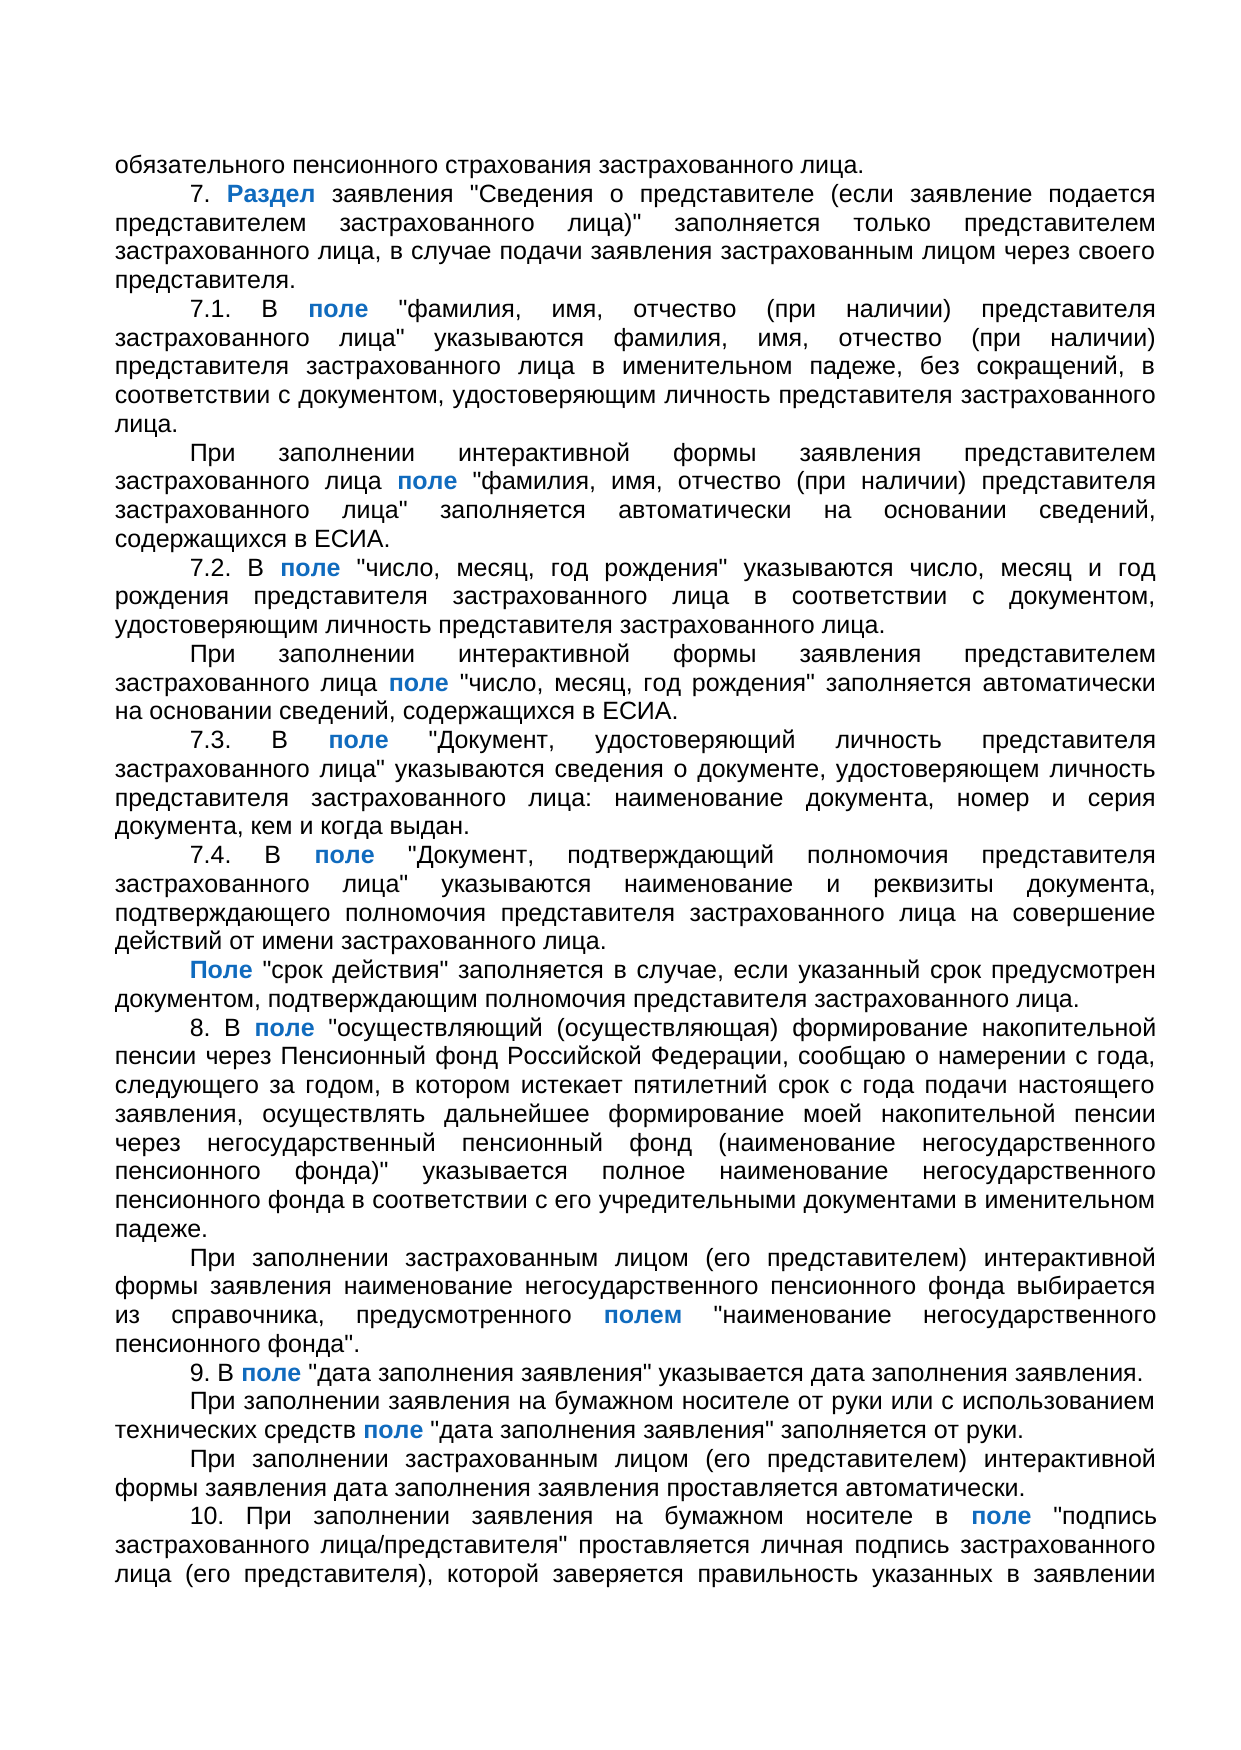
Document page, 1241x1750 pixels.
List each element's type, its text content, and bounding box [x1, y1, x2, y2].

text 7.1. В поле "фамилия, имя, отчество (при наличии) представителя застрахованного лица" указываются фамилия, имя, отчество (при наличии) представителя застрахованного лица в именительном падеже, без сокращений, в соответствии с документом, удостоверяющим личность представителя застрахованного лица. [114, 294, 1157, 437]
text При заполнении интерактивной формы заявления представителем застрахованного лица поле "число, месяц, год рождения" заполняется автоматически на основании сведений, содержащихся в ЕСИА. [114, 639, 1157, 725]
text При заполнении интерактивной формы заявления представителем застрахованного лица поле "фамилия, имя, отчество (при наличии) представителя застрахованного лица" заполняется автоматически на основании сведений, содержащихся в ЕСИА. [114, 437, 1157, 552]
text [114, 150, 1157, 179]
text При заполнении заявления на бумажном носителе от руки или с использованием технических средств поле "дата заполнения заявления" заполняется от руки. [114, 1386, 1157, 1444]
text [114, 1501, 1157, 1587]
text Поле "срок действия" заполняется в случае, если указанный срок предусмотрен документом, подтверждающим полномочия представителя застрахованного лица. [114, 955, 1157, 1012]
text 7. Раздел заявления "Сведения о представителе (если заявление подается представителем застрахованного лица)" заполняется только представителем застрахованного лица, в случае подачи заявления застрахованным лицом через своего представителя. [114, 179, 1157, 294]
text 7.4. В поле "Документ, подтверждающий полномочия представителя застрахованного лица" указываются наименование и реквизиты документа, подтверждающего полномочия представителя застрахованного лица на совершение действий от имени застрахованного лица. [114, 840, 1157, 955]
text При заполнении застрахованным лицом (его представителем) интерактивной формы заявления наименование негосударственного пенсионного фонда выбирается из справочника, предусмотренного полем "наименование негосударственного пенсионного фонда". [114, 1242, 1157, 1357]
text При заполнении застрахованным лицом (его представителем) интерактивной формы заявления дата заполнения заявления проставляется автоматически. [114, 1444, 1157, 1501]
text 8. В поле "осуществляющий (осуществляющая) формирование накопительной пенсии через Пенсионный фонд Российской Федерации, сообщаю о намерении с года, следующего за годом, в котором истекает пятилетний срок с года подачи настоящего заявления, осуществлять дальнейшее формирование моей накопительной пенсии через негосударственный пенсионный фонд (наименование негосударственного пенсионного фонда)" указывается полное наименование негосударственного пенсионного фонда в соответствии с его учредительными документами в именительном падеже. [114, 1012, 1157, 1242]
text 7.2. В поле "число, месяц, год рождения" указываются число, месяц и год рождения представителя застрахованного лица в соответствии с документом, удостоверяющим личность представителя застрахованного лица. [114, 552, 1157, 639]
text 7.3. В поле "Документ, удостоверяющий личность представителя застрахованного лица" указываются сведения о документе, удостоверяющем личность представителя застрахованного лица: наименование документа, номер и серия документа, кем и когда выдан. [114, 725, 1157, 840]
text 9. В поле "дата заполнения заявления" указывается дата заполнения заявления. [114, 1357, 1157, 1386]
